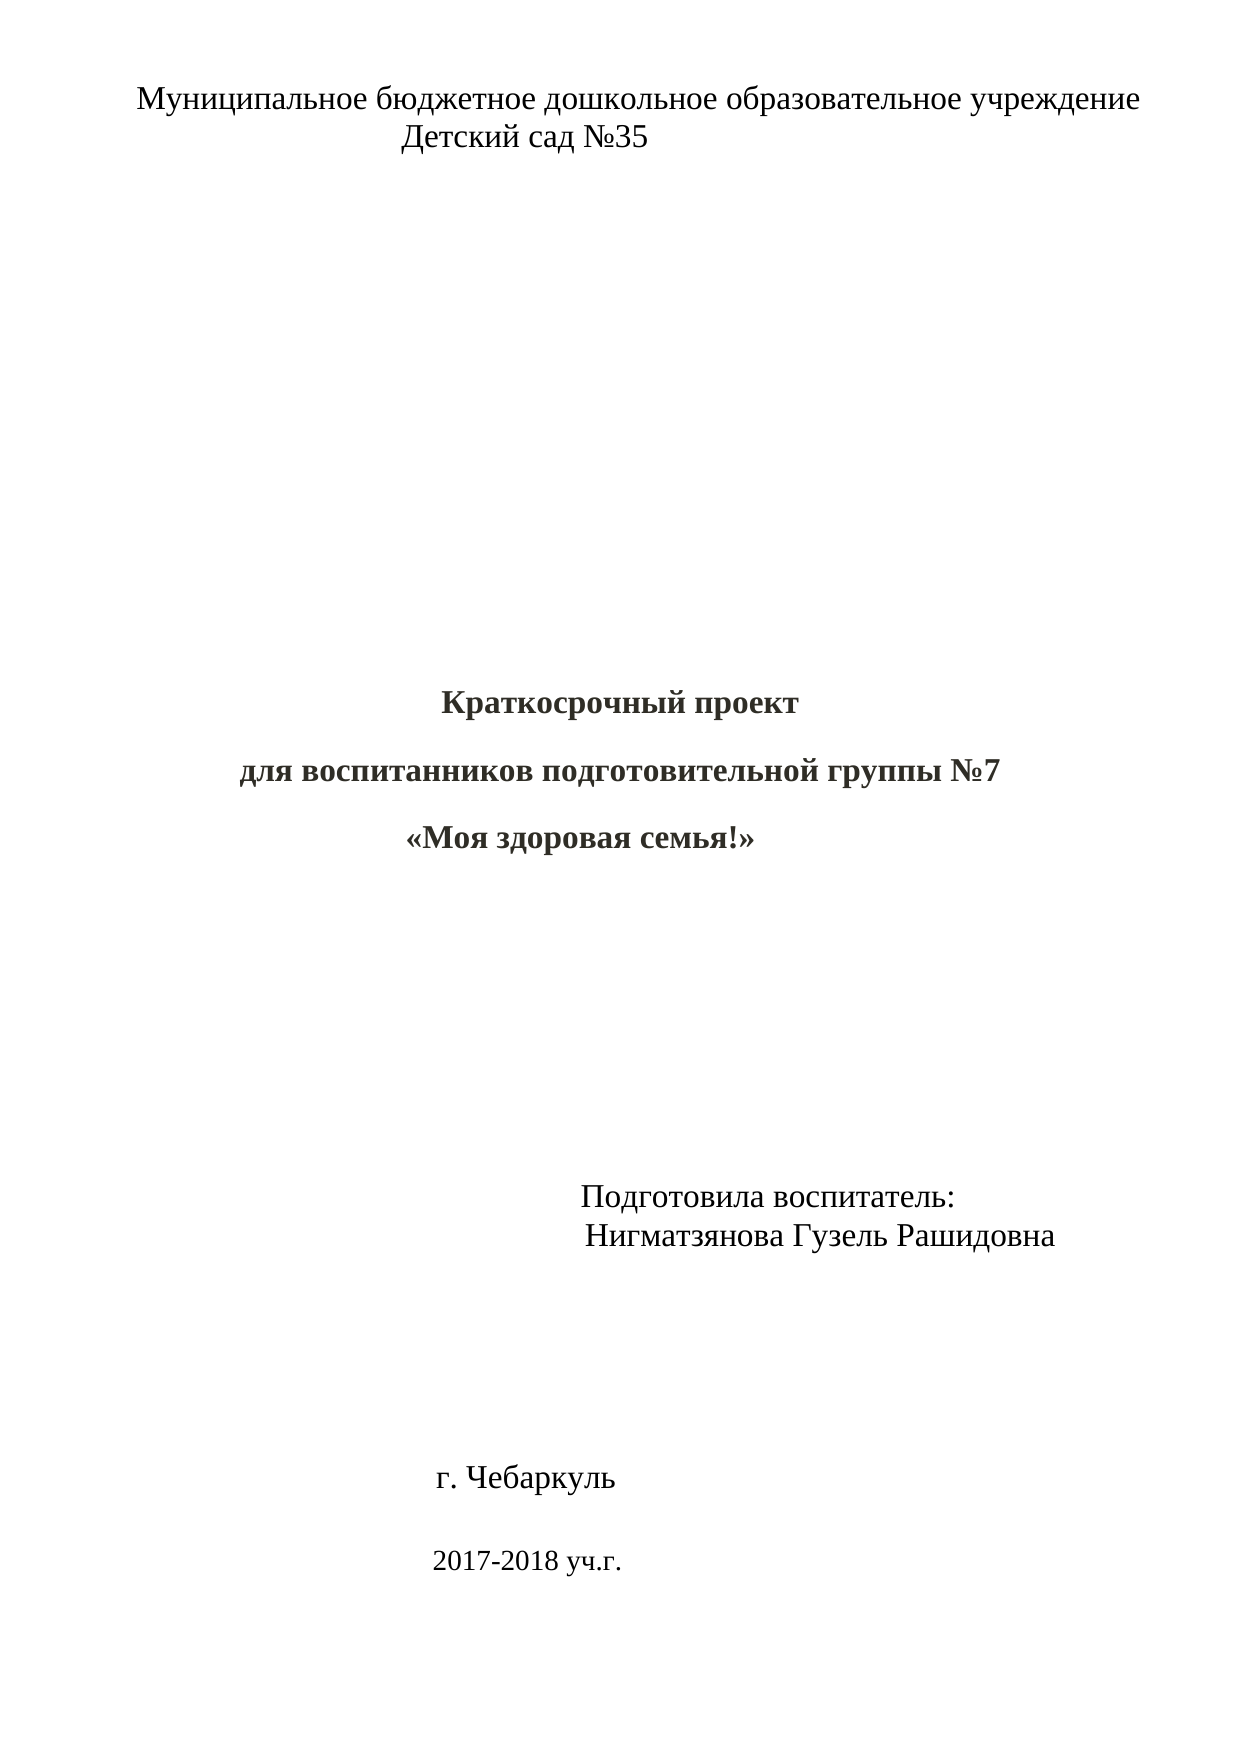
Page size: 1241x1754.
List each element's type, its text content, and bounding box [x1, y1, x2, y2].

text «Моя здоровая семья!» [89, 818, 1152, 856]
text г. Чебаркуль [89, 1458, 1152, 1496]
text Краткосрочный проект [89, 683, 1152, 721]
text Нигматзянова Гузель Рашидовна [89, 1215, 1152, 1253]
text 2017-2018 уч.г. [89, 1543, 1152, 1576]
text Подготовила воспитатель: [89, 1176, 1152, 1215]
text Муниципальное бюджетное дошкольное образовательное учреждение [44, 78, 1152, 116]
text Детский сад №35 [89, 116, 1152, 154]
text для воспитанников подготовительной группы №7 [89, 750, 1152, 788]
